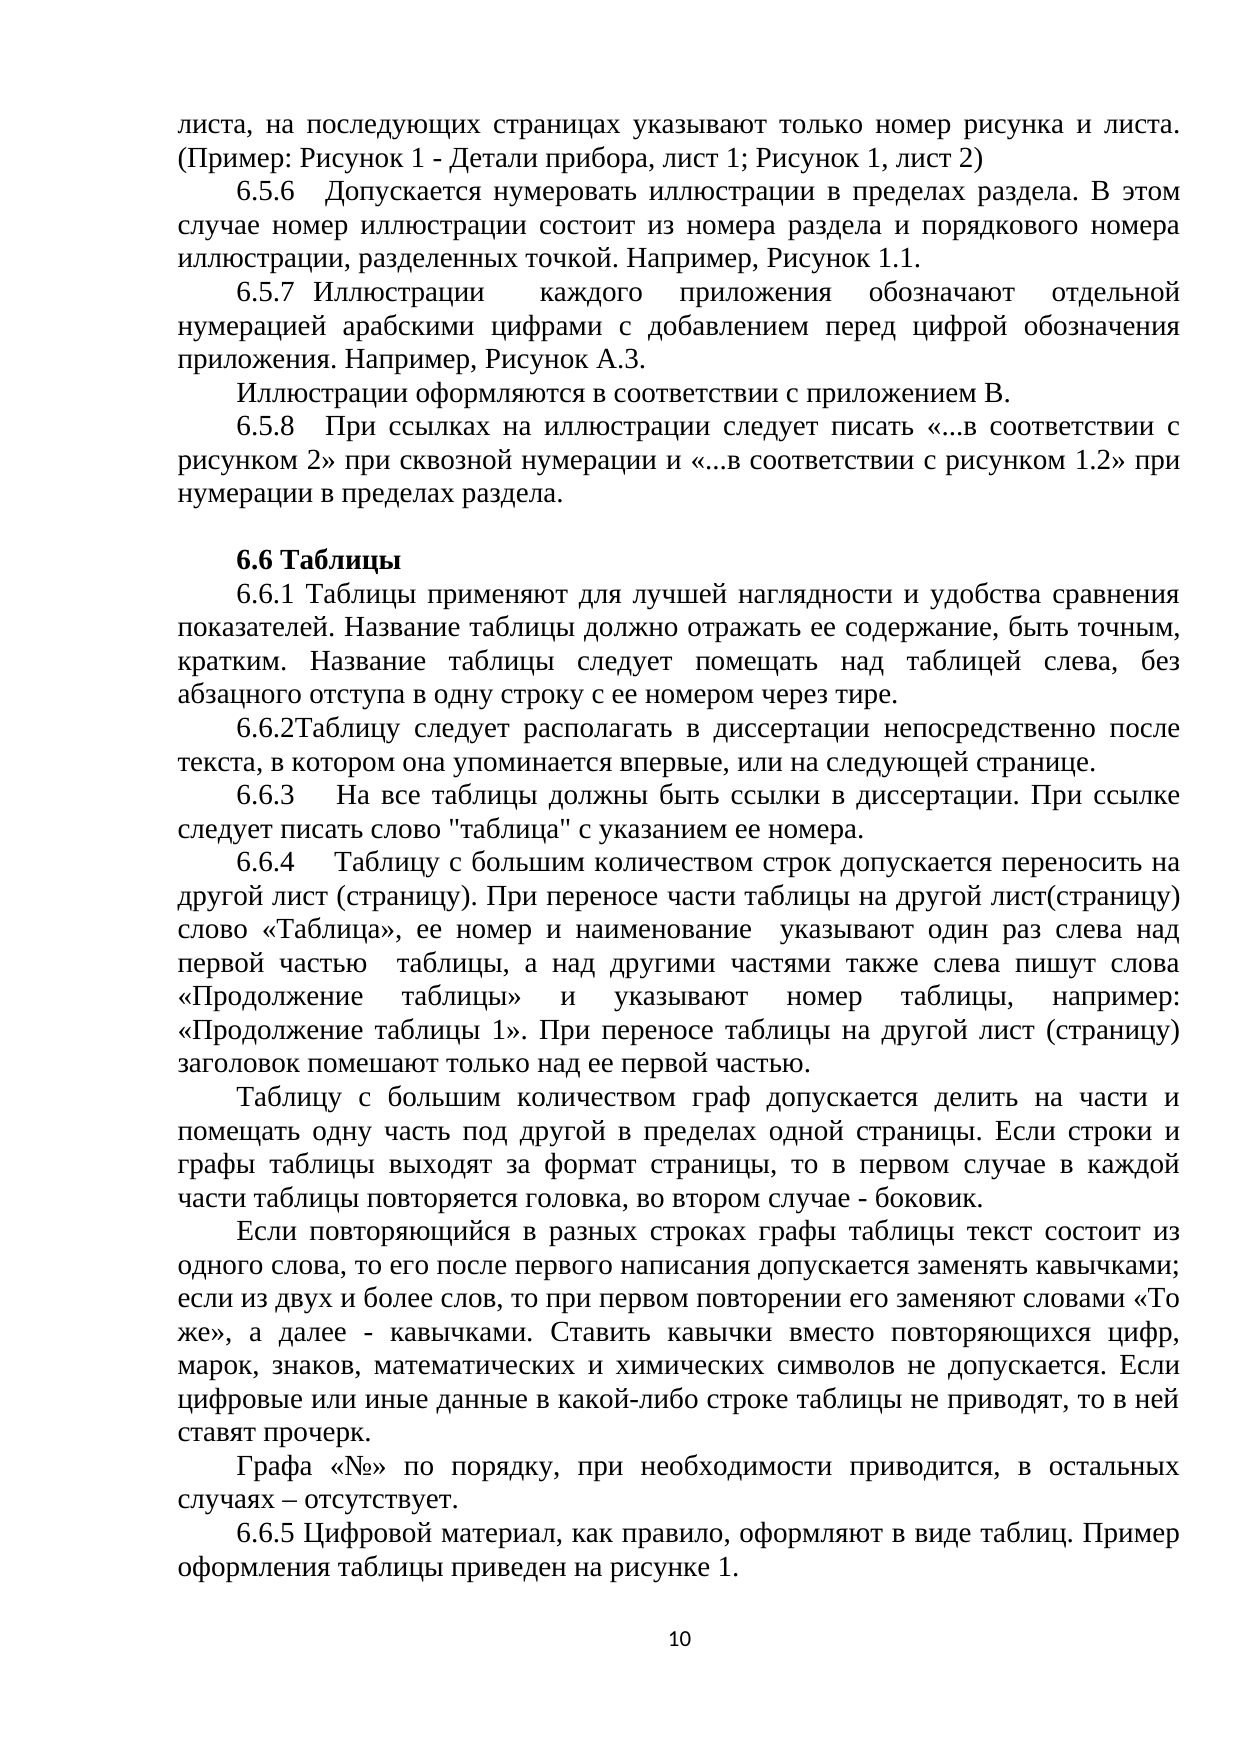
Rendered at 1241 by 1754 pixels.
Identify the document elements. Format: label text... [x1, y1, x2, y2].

text Иллюстрации оформляются в соответствии с приложением В. [177, 375, 1181, 408]
list Таблицу с большим количеством строк допускается переносить на другой лист (страницу). При переносе части таблицы на другой лист(страницу) слово «Таблица», ее номер и наименование указывают один раз слева над первой частью таблицы, а над другими частями также слева пишут слова «Продолжение таблицы» и указывают номер таблицы, например: «Продолжение таблицы 1». При переносе таблицы на другой лист (страницу) заголовок помешают только над ее первой частью. [177, 844, 1181, 1079]
text 6.6.1 Таблицы применяют для лучшей наглядности и удобства сравнения показателей. Название таблицы должно отражать ее содержание, быть точным, кратким. Название таблицы следует помещать над таблицей слева, без абзацного отступа в одну строку с ее номером через тире. [177, 576, 1181, 710]
text Таблицу с большим количеством граф допускается делить на части и помещать одну часть под другой в пределах одной страницы. Если строки и графы таблицы выходят за формат страницы, то в первом случае в каждой части таблицы повторяется головка, во втором случае - боковик. [177, 1079, 1181, 1213]
list На все таблицы должны быть ссылки в диссертации. При ссылке следует писать слово "таблица" с указанием ее номера. [177, 777, 1181, 844]
text Если повторяющийся в разных строках графы таблицы текст состоит из одного слова, то его после первого написания допускается заменять кавычками; если из двух и более слов, то при первом повторении его заменяют словами «То же», а далее - кавычками. Ставить кавычки вместо повторяющихся цифр, марок, знаков, математических и химических символов не допускается. Если цифровые или иные данные в какой-либо строке таблицы не приводят, то в ней ставят прочерк. [177, 1213, 1181, 1448]
text 6.6 Таблицы [177, 542, 1181, 576]
text 6.6.2Таблицу следует располагать в диссертации непосредственно после текста, в котором она упоминается впервые, или на следующей странице. [177, 710, 1181, 777]
text 6.5.6 Допускается нумеровать иллюстрации в пределах раздела. В этом случае номер иллюстрации состоит из номера раздела и порядкового номера иллюстрации, разделенных точкой. Например, Рисунок 1.1. [177, 173, 1181, 274]
text 6.5.8 При ссылках на иллюстрации следует писать «...в соответствии с рисунком 2» при сквозной нумерации и «...в соответствии с рисунком 1.2» при нумерации в пределах раздела. [177, 408, 1181, 509]
text 6.6.5 Цифровой материал, как правило, оформляют в виде таблиц. Пример оформления таблицы приведен на рисунке 1. [177, 1515, 1181, 1582]
text 6.5.7 Иллюстрации каждого приложения обозначают отдельной нумерацией арабскими цифрами с добавлением перед цифрой обозначения приложения. Например, Рисунок A.3. [177, 274, 1181, 375]
text Графа «№» по порядку, при необходимости приводится, в остальных случаях – отсутствует. [177, 1448, 1181, 1515]
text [177, 106, 1181, 173]
